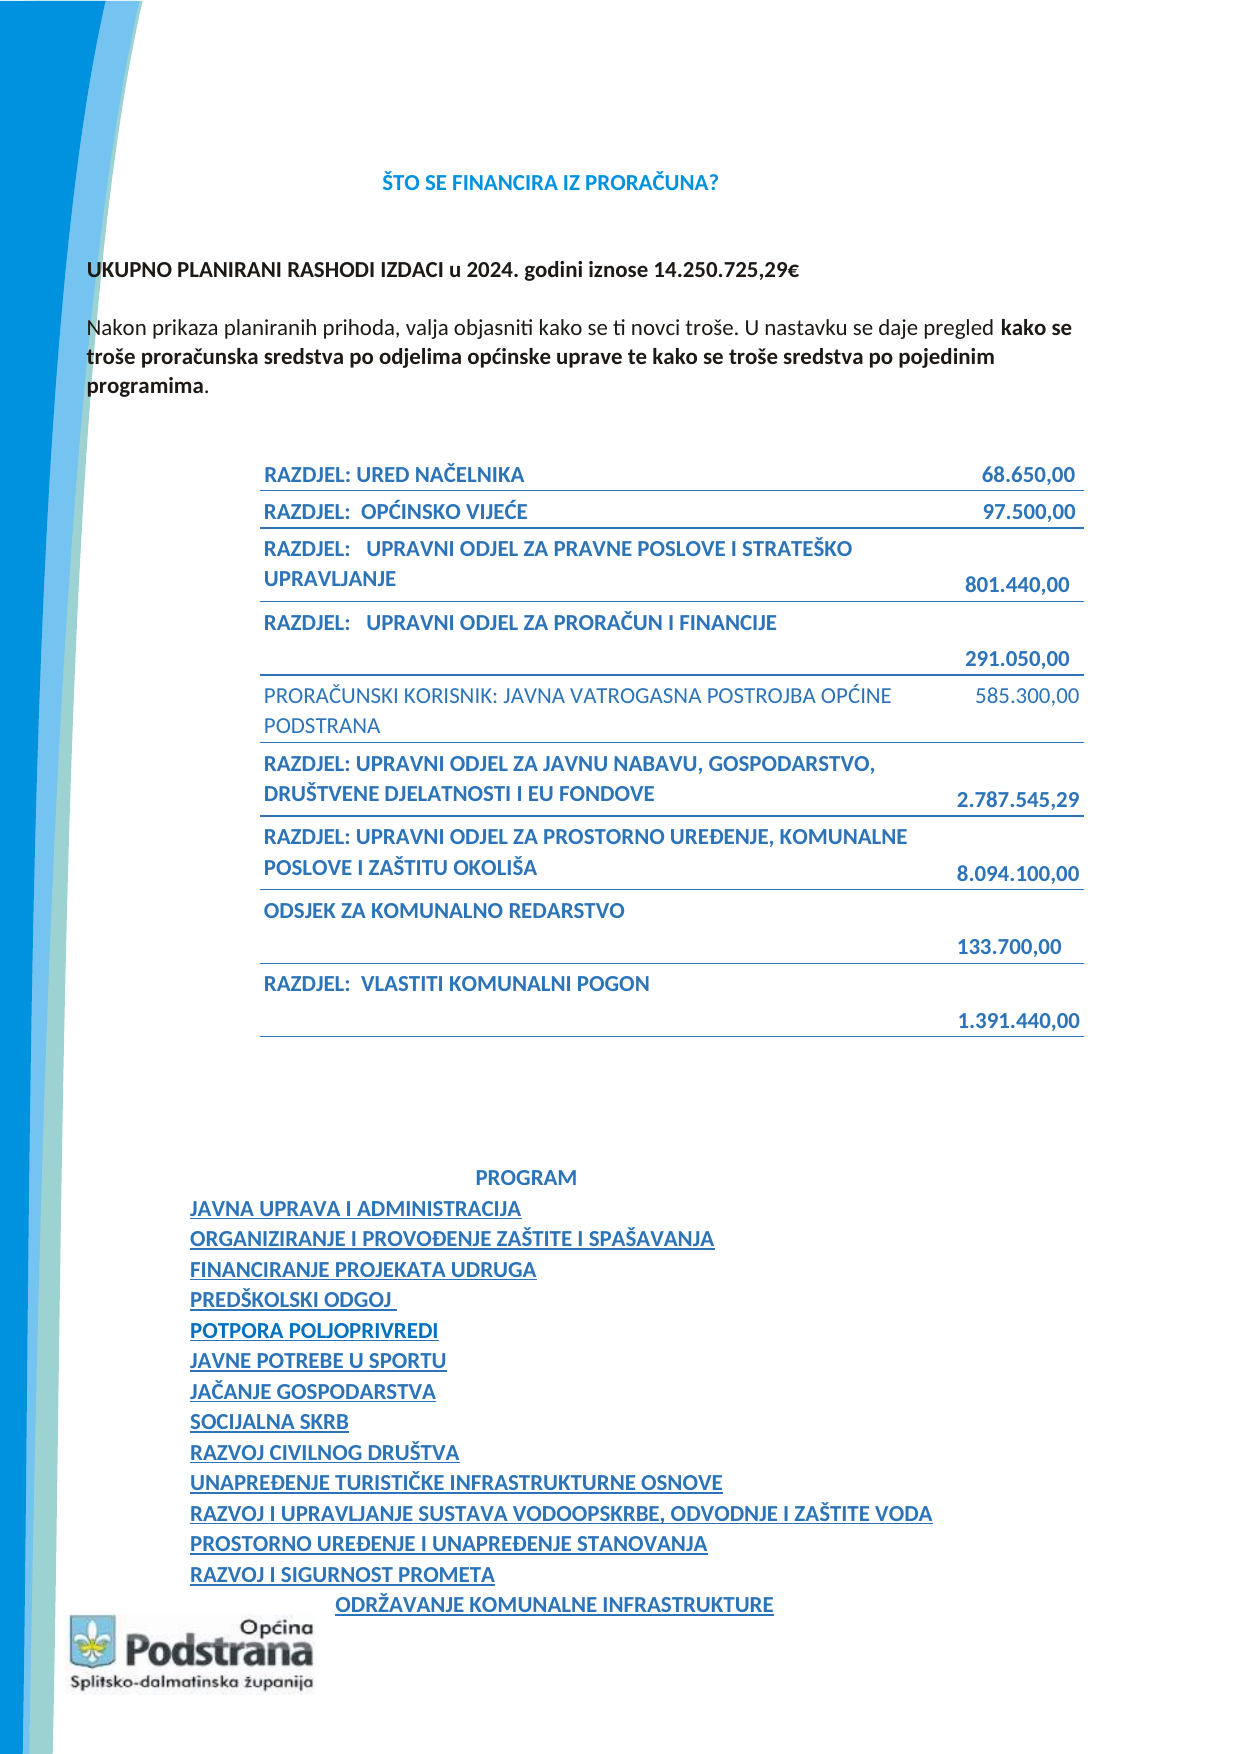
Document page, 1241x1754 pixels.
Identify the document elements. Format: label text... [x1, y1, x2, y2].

text ŠTO SE FINANCIRA IZ PRORAČUNA? [259, 168, 842, 196]
table_cell 8.094.100,00 [957, 817, 1084, 889]
table_cell 2.787.545,29 [957, 743, 1084, 815]
table_cell RAZDJEL: UPRAVNI ODJEL ZA PRORAČUN I FINANCIJE [260, 602, 957, 674]
table_cell ODSJEK ZA KOMUNALNO REDARSTVO [260, 890, 957, 962]
table_header 97.500,00 [957, 491, 1084, 527]
text RAZDJEL: URED NAČELNIKA 68.650,00 [186, 460, 1093, 488]
table_cell RAZDJEL: VLASTITI KOMUNALNI POGON [260, 964, 957, 1036]
text UKUPNO PLANIRANI RASHODI IZDACI u 2024. godini iznose 14.250.725,29€ [87, 255, 842, 283]
table_header RAZDJEL: OPĆINSKO VIJEĆE [260, 491, 957, 527]
table_cell RAZDJEL: UPRAVNI ODJEL ZA JAVNU NABAVU, GOSPODARSTVO, DRUŠTVENE DJELATNOSTI I EU FONDOVE [260, 743, 957, 815]
table_cell 1.391.440,00 [957, 964, 1084, 1036]
picture [64, 1614, 317, 1695]
table_cell 801.440,00 [957, 529, 1084, 601]
table_cell 585.300,00 [957, 676, 1084, 742]
table_cell 291.050,00 [957, 602, 1084, 674]
table_cell 133.700,00 [957, 890, 1084, 962]
table_cell RAZDJEL: UPRAVNI ODJEL ZA PROSTORNO UREĐENJE, KOMUNALNE POSLOVE I ZAŠTITU OKOLIŠA [260, 817, 957, 889]
text Nakon prikaza planiranih prihoda, valja objasniti kako se ti novci troše. U nastavku se daje pregled kako se troše proračunska sredstva po odjelima općinske uprave te kako se troše sredstva po pojedinim programima. [86, 313, 1093, 399]
table_cell RAZDJEL: UPRAVNI ODJEL ZA PRAVNE POSLOVE I STRATEŠKO UPRAVLJANJE [260, 529, 957, 601]
table_cell PRORAČUNSKI KORISNIK: JAVNA VATROGASNA POSTROJBA OPĆINE PODSTRANA [260, 676, 957, 742]
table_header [190, 1163, 961, 1621]
